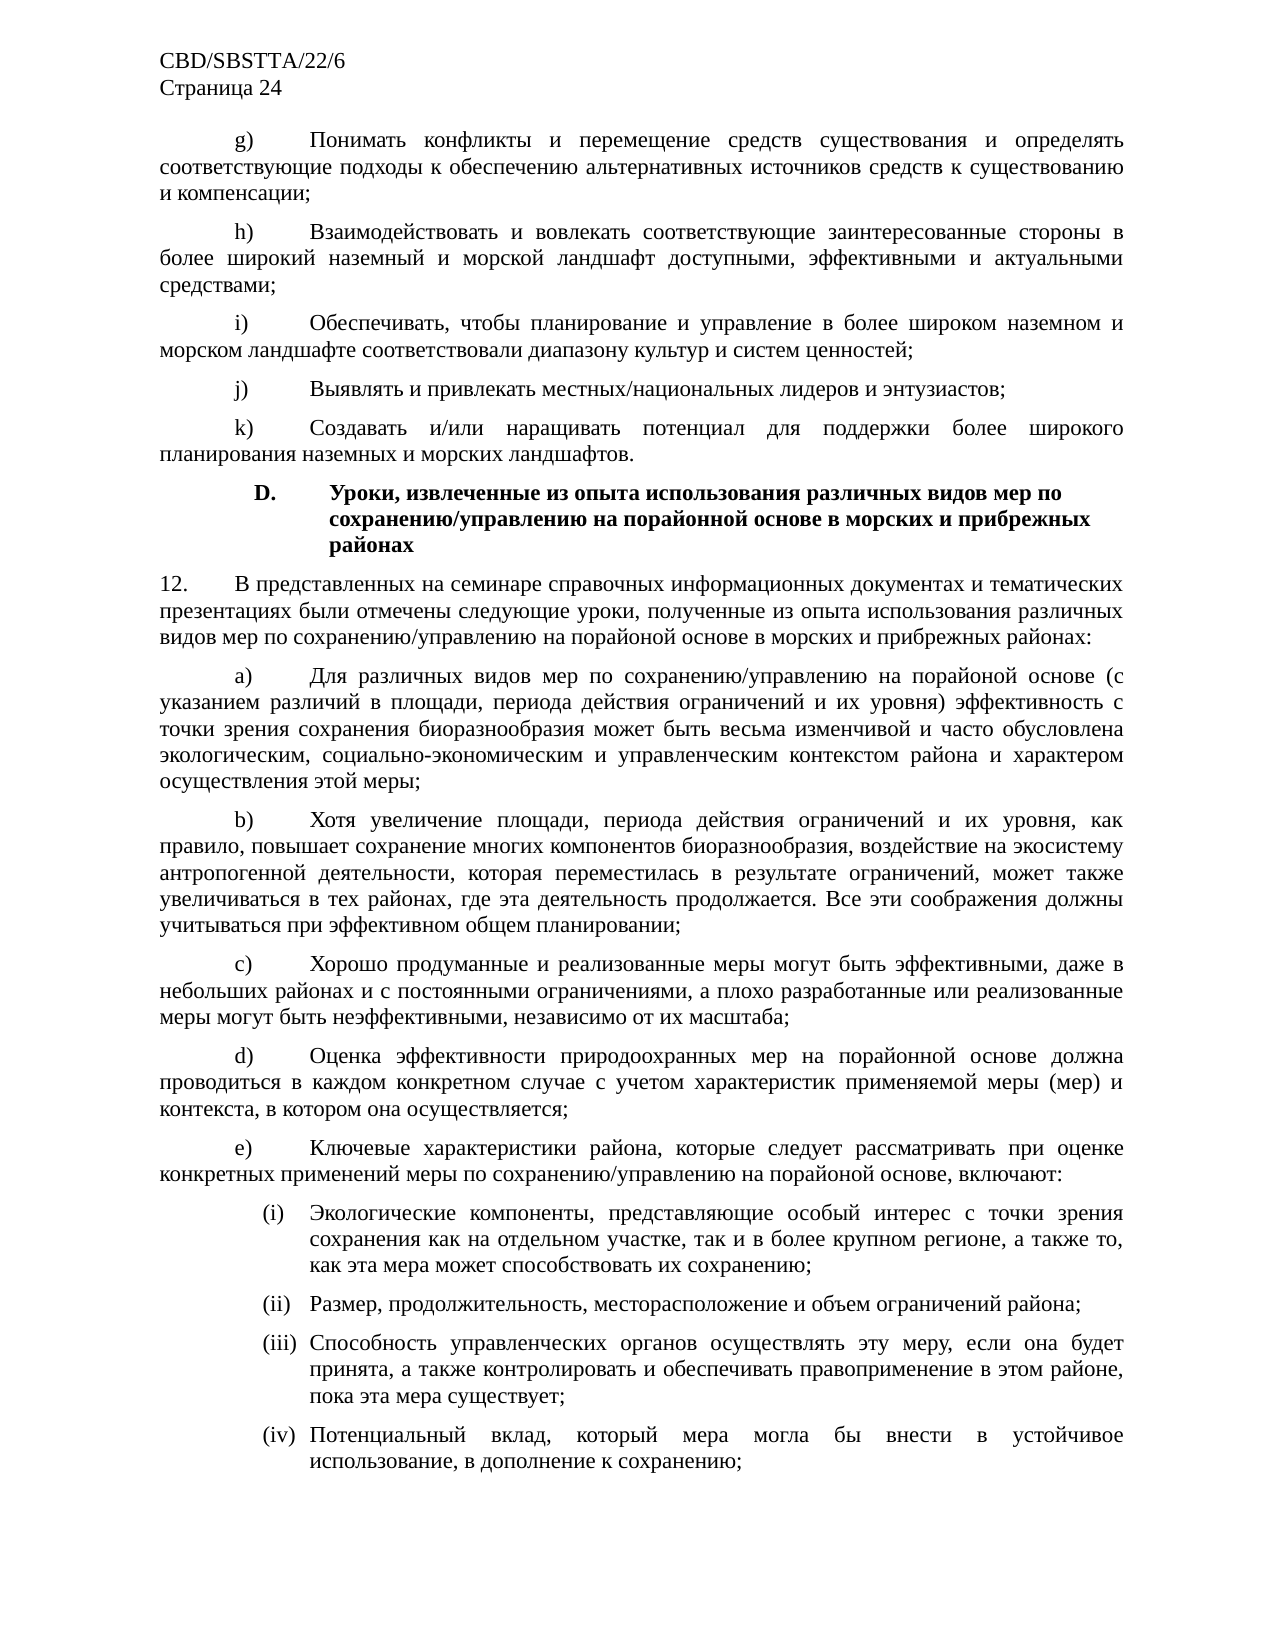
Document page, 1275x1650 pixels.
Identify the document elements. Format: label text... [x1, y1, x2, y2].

list Для различных видов мер по сохранению/управлению на порайоной основе (с указанием различий в площади, периода действия ограничений и их уровня) эффективность с точки зрения сохранения биоразнообразия может быть весьма изменчивой и часто обусловлена экологическим, социально-экономическим и управленческим контекстом района и характером осуществления этой меры; [159, 662, 1125, 794]
list Способность управленческих органов осуществлять эту меру, если она будет принята, а также контролировать и обеспечивать правоприменение в этом районе, пока эта мера существует; [262, 1329, 1125, 1408]
list Потенциальный вклад, который мера могла бы внести в устойчивое использование, в дополнение к сохранению; [262, 1421, 1125, 1473]
list Хотя увеличение площади, периода действия ограничений и их уровня, как правило, повышает сохранение многих компонентов биоразнообразия, воздействие на экосистему антропогенной деятельности, которая переместилась в результате ограничений, может также увеличиваться в тех районах, где эта деятельность продолжается. Все эти соображения должны учитываться при эффективном общем планировании; [159, 806, 1125, 938]
list Оценка эффективности природоохранных мер на порайонной основе должна проводиться в каждом конкретном случае с учетом характеристик применяемой меры (мер) и контекста, в котором она осуществляется; [159, 1042, 1125, 1121]
list Выявлять и привлекать местных/национальных лидеров и энтузиастов; [159, 375, 1125, 401]
list Создавать и/или наращивать потенциал для поддержки более широкого планирования наземных и морских ландшафтов. [159, 413, 1125, 466]
text 12. В представленных на семинаре справочных информационных документах и тематических презентациях были отмечены следующие уроки, полученные из опыта использования различных видов мер по сохранению/управлению на порайоной основе в морских и прибрежных районах: [159, 570, 1125, 649]
list Хорошо продуманные и реализованные меры могут быть эффективными, даже в небольших районах и с постоянными ограничениями, а плохо разработанные или реализованные меры могут быть неэффективными, независимо от их масштаба; [159, 950, 1125, 1029]
list Взаимодействовать и вовлекать соответствующие заинтересованные стороны в более широкий наземный и морской ландшафт доступными, эффективными и актуальными средствами; [159, 218, 1125, 297]
list Размер, продолжительность, месторасположение и объем ограничений района; [262, 1290, 1125, 1317]
list Экологические компоненты, представляющие особый интерес с точки зрения сохранения как на отдельном участке, так и в более крупном регионе, а также то, как эта мера может способствовать их сохранению; [262, 1199, 1125, 1278]
text D. Уроки, извлеченные из опыта использования различных видов мер по сохранению/управлению на порайонной основе в морских и прибрежных районах [254, 479, 1125, 558]
list Ключевые характеристики района, которые следует рассматривать при оценке конкретных применений меры по сохранению/управлению на порайоной основе, включают: [159, 1133, 1125, 1186]
list Понимать конфликты и перемещение средств существования и определять соответствующие подходы к обеспечению альтернативных источников средств к существованию и компенсации; [159, 126, 1125, 205]
list Обеспечивать, чтобы планирование и управление в более широком наземном и морском ландшафте соответствовали диапазону культур и систем ценностей; [159, 309, 1125, 362]
